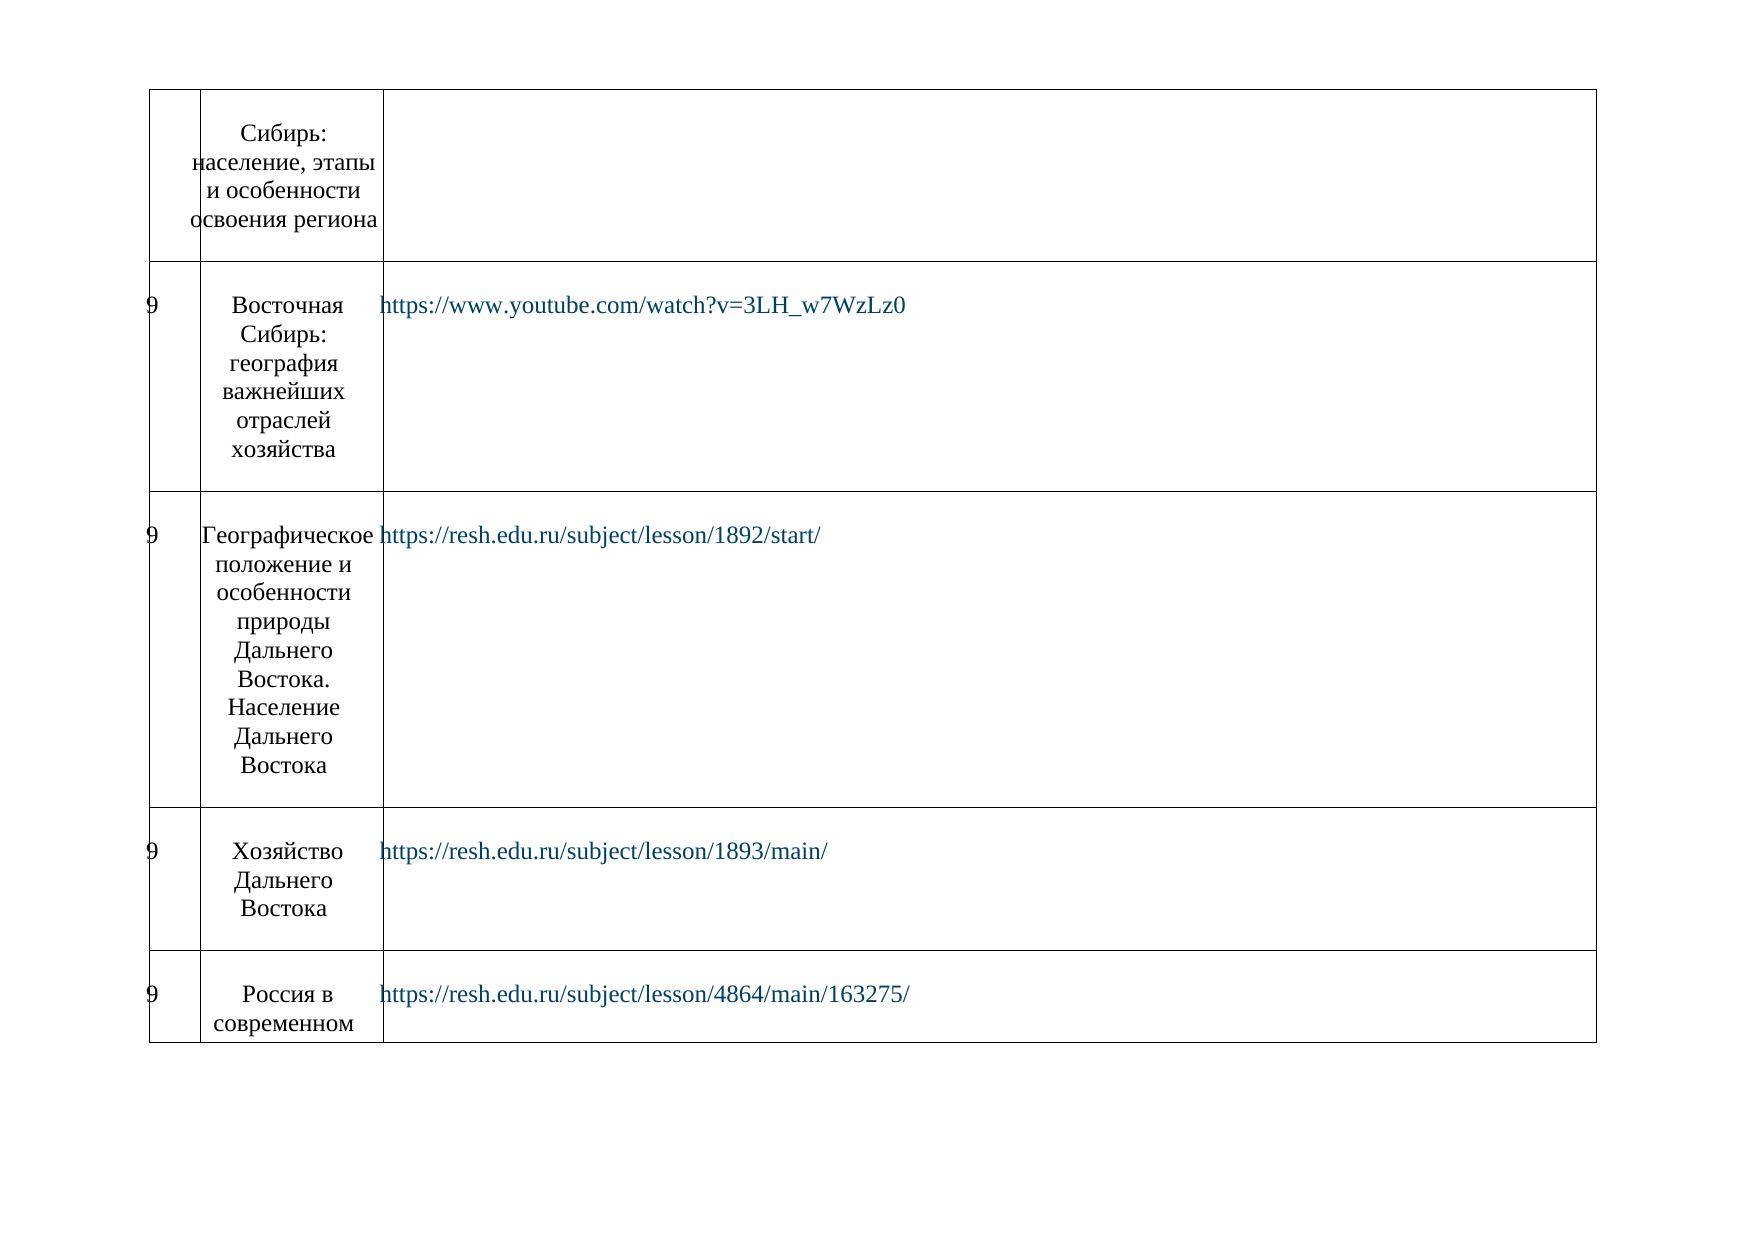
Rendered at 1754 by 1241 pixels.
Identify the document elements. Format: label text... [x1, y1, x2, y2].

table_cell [384, 90, 1596, 261]
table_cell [201, 90, 383, 261]
table_cell 9 [150, 808, 200, 950]
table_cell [201, 951, 383, 1042]
table_cell Географическое положение и особенности природы Дальнего Востока. Население Дальнего Востока [201, 492, 383, 807]
table_cell Восточная Сибирь: география важнейших отраслей хозяйства [201, 262, 383, 491]
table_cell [384, 262, 1596, 491]
table_cell 9 [150, 951, 200, 1042]
table_cell 9 [150, 262, 200, 491]
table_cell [384, 951, 1596, 1042]
table_cell Хозяйство Дальнего Востока [201, 808, 383, 950]
table_cell https://resh.edu.ru/subject/lesson/1892/start/ [384, 492, 1596, 807]
table_cell 9 [150, 90, 200, 261]
table_cell https://resh.edu.ru/subject/lesson/1893/main/ [384, 808, 1596, 950]
table_cell 9 [150, 492, 200, 807]
